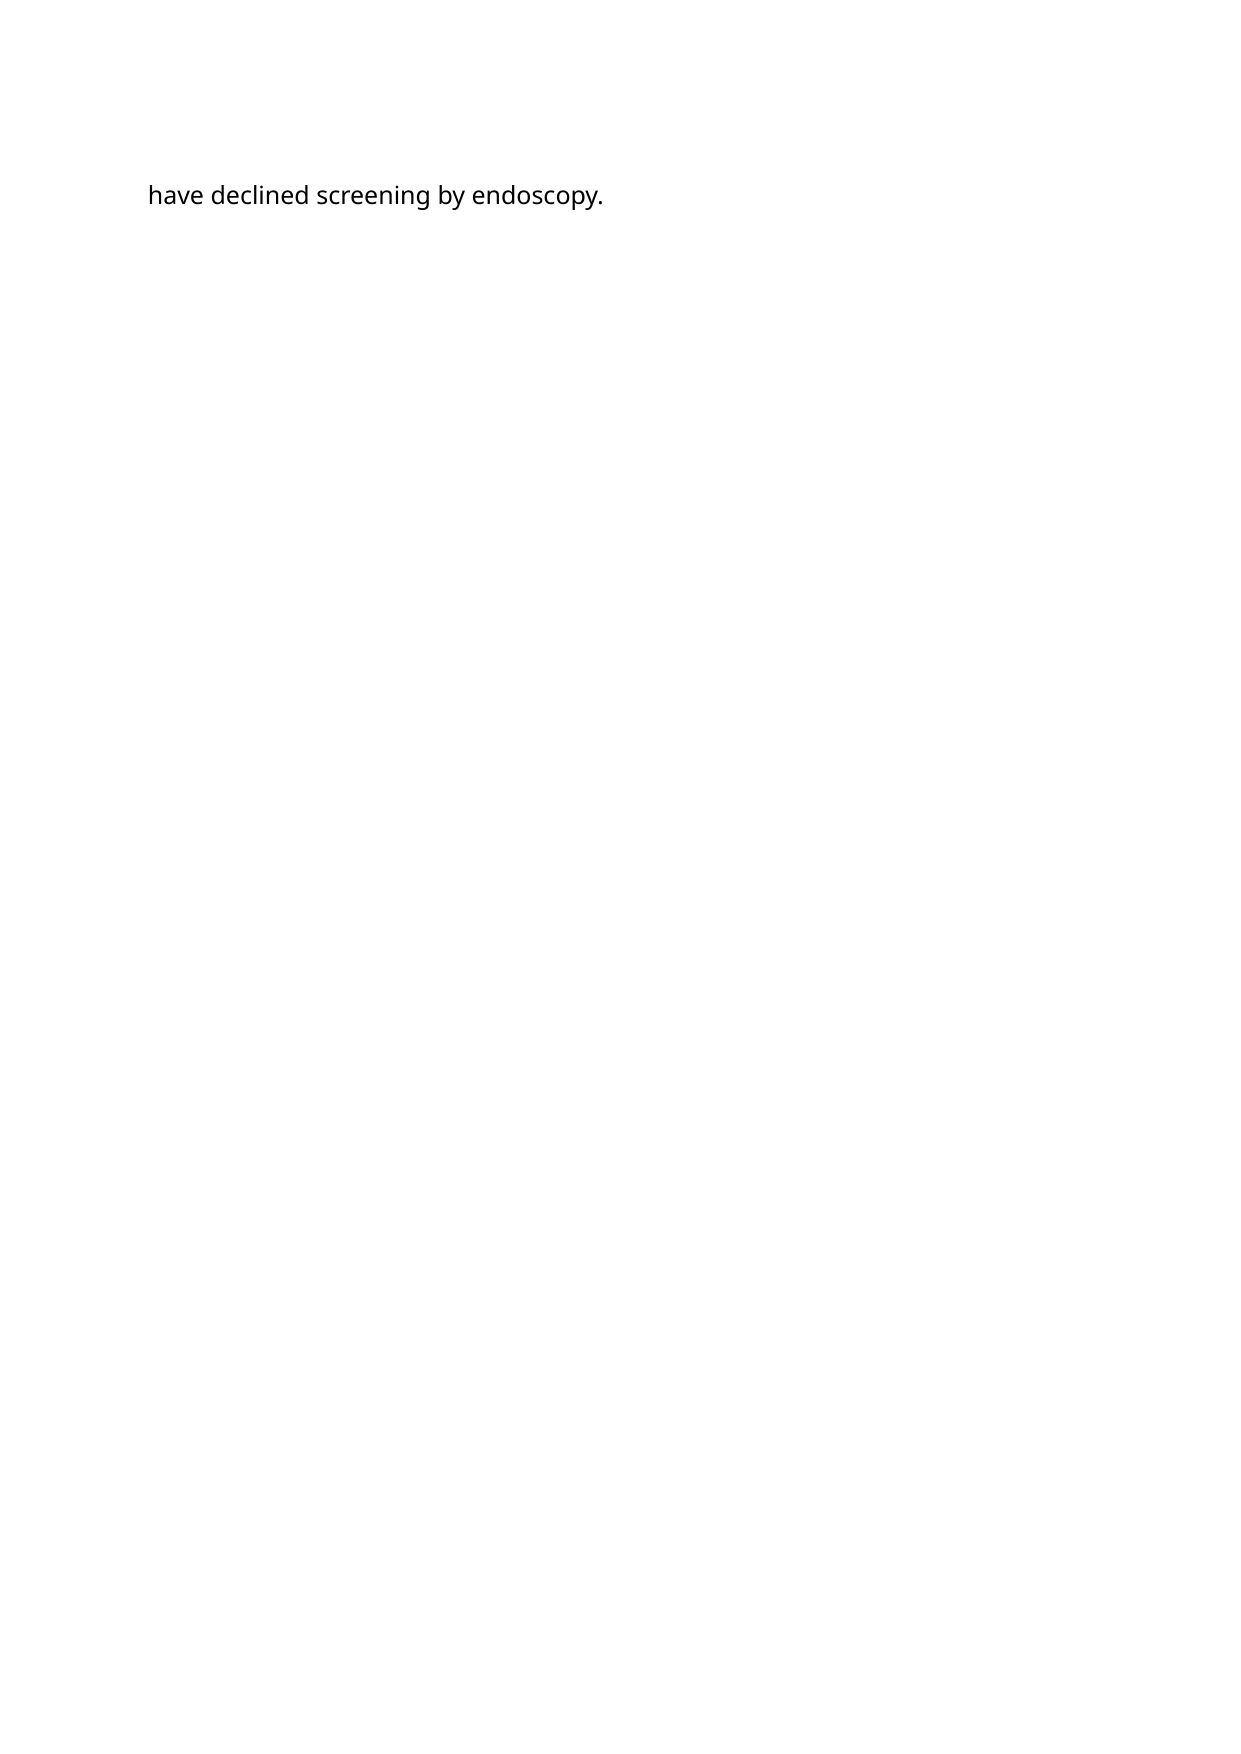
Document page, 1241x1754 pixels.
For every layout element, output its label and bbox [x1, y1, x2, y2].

text [148, 162, 1092, 227]
